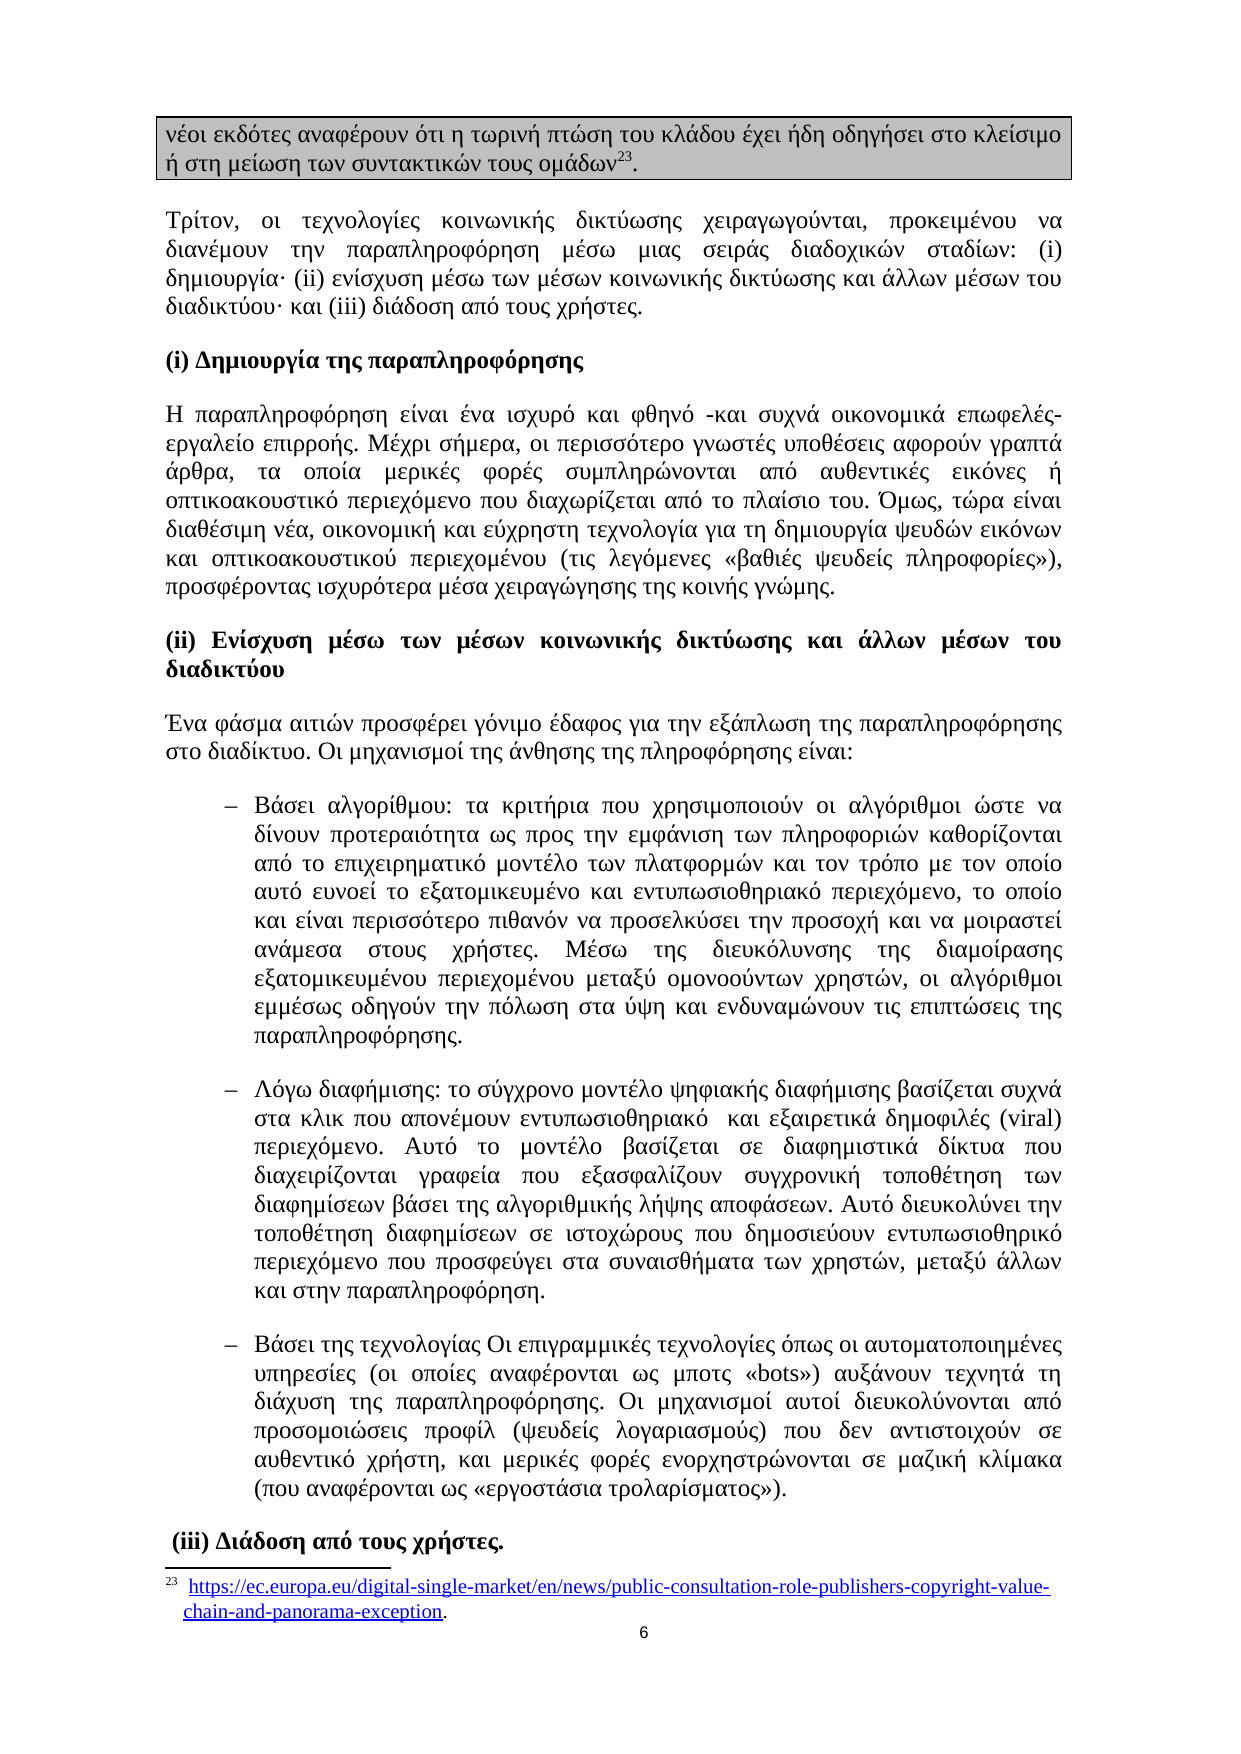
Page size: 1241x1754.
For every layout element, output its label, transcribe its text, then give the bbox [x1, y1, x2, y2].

text Ένα φάσμα αιτιών προσφέρει γόνιμο έδαφος για την εξάπλωση της παραπληροφόρησης στο διαδίκτυο. Οι μηχανισμοί της άνθησης της πληροφόρησης είναι: [165, 708, 1063, 765]
list (iii) Διάδοση από τους χρήστες. [165, 1526, 1063, 1555]
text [157, 118, 1071, 179]
list Τρίτον, οι τεχνολογίες κοινωνικής δικτύωσης χειραγωγούνται, προκειμένου να διανέμουν την παραπληροφόρηση μέσω μιας σειράς διαδοχικών σταδίων: (i) δημιουργία· (ii) ενίσχυση μέσω των μέσων κοινωνικής δικτύωσης και άλλων μέσων του διαδικτύου· και (iii) διάδοση από τους χρήστες. [165, 205, 1063, 320]
list (i) Δημιουργία της παραπληροφόρησης [165, 345, 1063, 374]
list Λόγω διαφήμισης: το σύγχρονο μοντέλο ψηφιακής διαφήμισης βασίζεται συχνά στα κλικ που απονέμουν εντυπωσιοθηριακό και εξαιρετικά δημοφιλές (viral) περιεχόμενο. Αυτό το μοντέλο βασίζεται σε διαφημιστικά δίκτυα που διαχειρίζονται γραφεία που εξασφαλίζουν συγχρονική τοποθέτηση των διαφημίσεων βάσει της αλγοριθμικής λήψης αποφάσεων. Αυτό διευκολύνει την τοποθέτηση διαφημίσεων σε ιστοχώρους που δημοσιεύουν εντυπωσιοθηρικό περιεχόμενο που προσφεύγει στα συναισθήματα των χρηστών, μεταξύ άλλων και στην παραπληροφόρηση. [224, 1074, 1063, 1304]
list Βάσει αλγορίθμου: τα κριτήρια που χρησιμοποιούν οι αλγόριθμοι ώστε να δίνουν προτεραιότητα ως προς την εμφάνιση των πληροφοριών καθορίζονται από το επιχειρηματικό μοντέλο των πλατφορμών και τον τρόπο με τον οποίο αυτό ευνοεί το εξατομικευμένο και εντυπωσιοθηριακό περιεχόμενο, το οποίο και είναι περισσότερο πιθανόν να προσελκύσει την προσοχή και να μοιραστεί ανάμεσα στους χρήστες. Μέσω της διευκόλυνσης της διαμοίρασης εξατομικευμένου περιεχομένου μεταξύ ομονοούντων χρηστών, οι αλγόριθμοι εμμέσως οδηγούν την πόλωση στα ύψη και ενδυναμώνουν τις επιπτώσεις της παραπληροφόρησης. [224, 790, 1063, 1049]
list Η παραπληροφόρηση είναι ένα ισχυρό και φθηνό -και συχνά οικονομικά επωφελές- εργαλείο επιρροής. Μέχρι σήμερα, οι περισσότερο γνωστές υποθέσεις αφορούν γραπτά άρθρα, τα οποία μερικές φορές συμπληρώνονται από αυθεντικές εικόνες ή οπτικοακουστικό περιεχόμενο που διαχωρίζεται από το πλαίσιο του. Όμως, τώρα είναι διαθέσιμη νέα, οικονομική και εύχρηστη τεχνολογία για τη δημιουργία ψευδών εικόνων και οπτικοακουστικού περιεχομένου (τις λεγόμενες «βαθιές ψευδείς πληροφορίες»), προσφέροντας ισχυρότερα μέσα χειραγώγησης της κοινής γνώμης. [165, 399, 1063, 600]
list (ii) Ενίσχυση μέσω των μέσων κοινωνικής δικτύωσης και άλλων μέσων του διαδικτύου [165, 625, 1063, 683]
list Βάσει της τεχνολογίας Οι επιγραμμικές τεχνολογίες όπως οι αυτοματοποιημένες υπηρεσίες (οι οποίες αναφέρονται ως μποτς «bots») αυξάνουν τεχνητά τη διάχυση της παραπληροφόρησης. Οι μηχανισμοί αυτοί διευκολύνονται από προσομοιώσεις προφίλ (ψευδείς λογαριασμούς) που δεν αντιστοιχούν σε αυθεντικό χρήστη, και μερικές φορές ενορχηστρώνονται σε μαζική κλίμακα (που αναφέρονται ως «εργοστάσια τρολαρίσματος»). [224, 1329, 1063, 1501]
